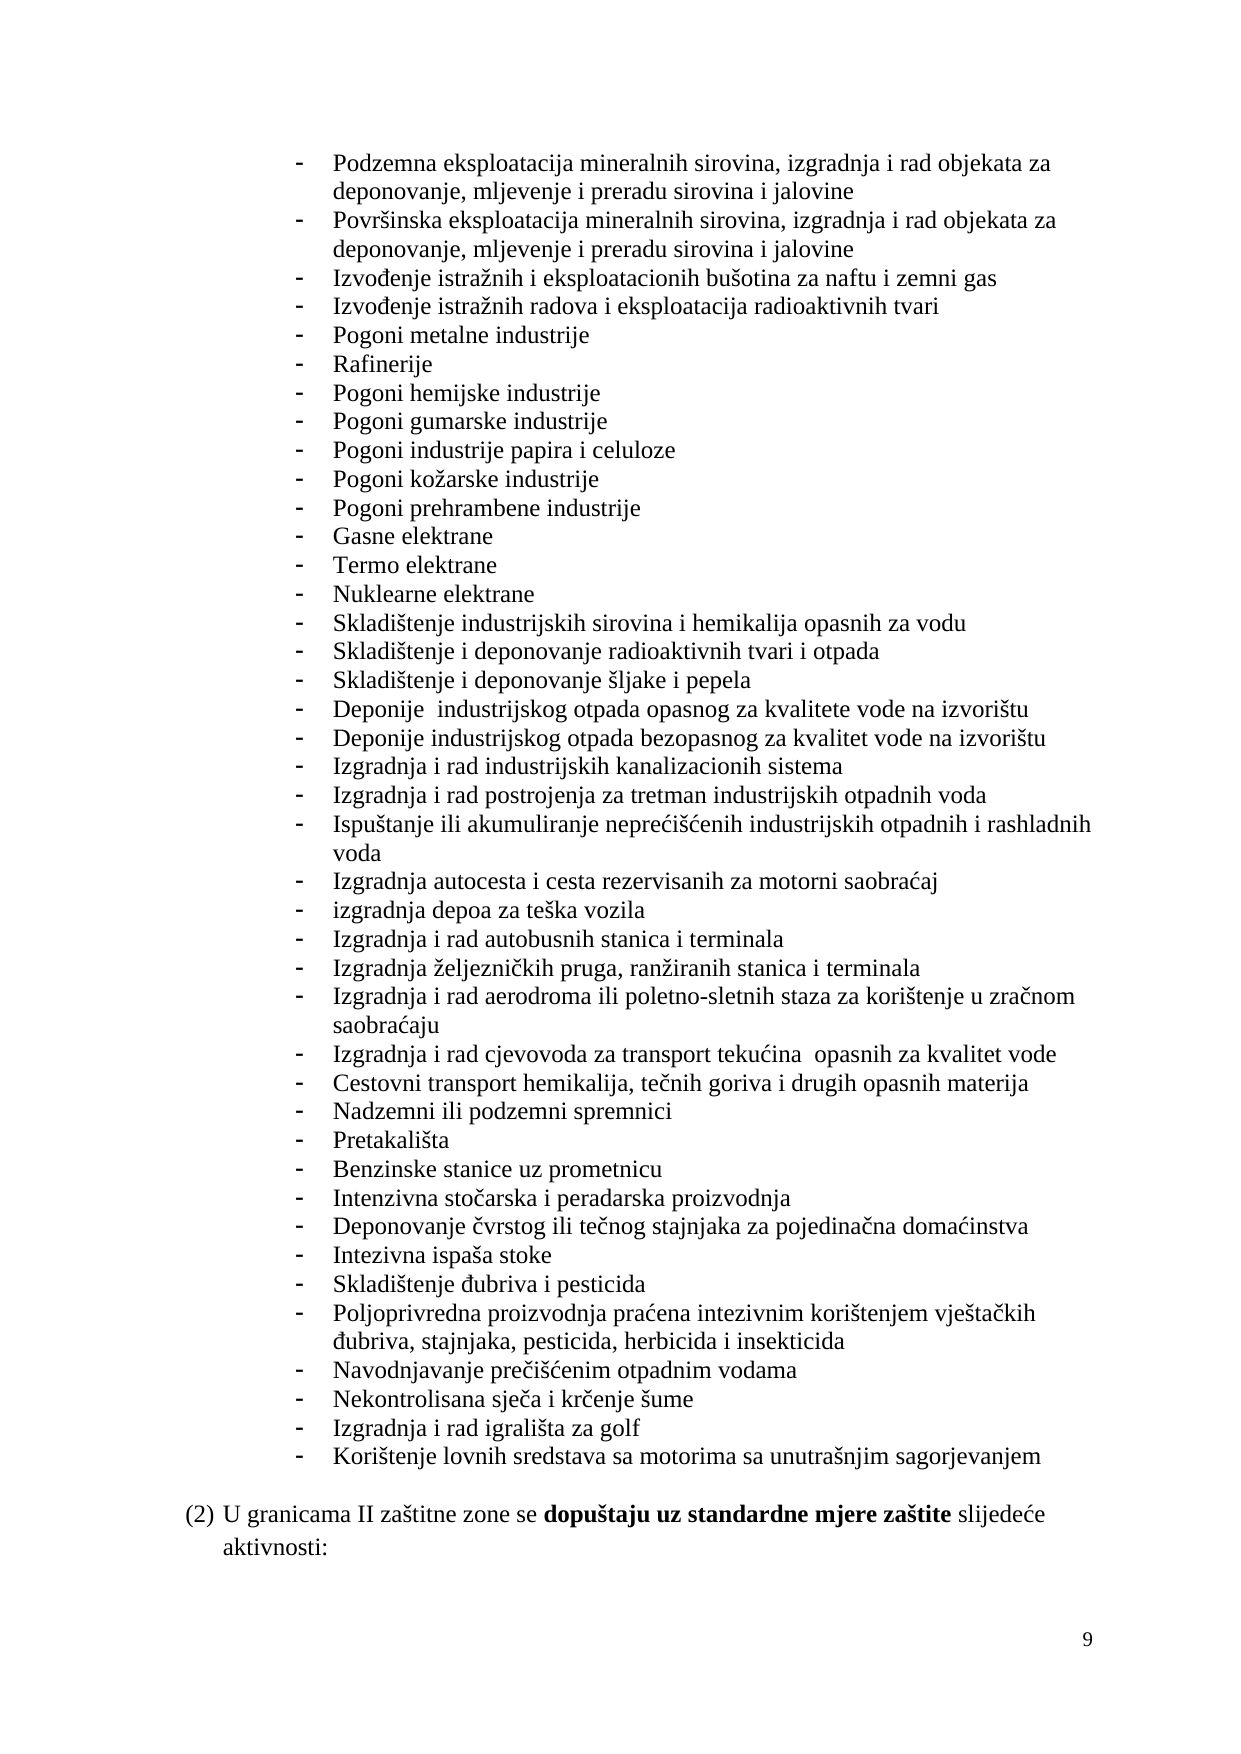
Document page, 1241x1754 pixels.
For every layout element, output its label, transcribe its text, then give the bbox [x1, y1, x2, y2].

list Navodnjavanje prečišćenim otpadnim vodama [295, 1355, 1092, 1384]
list Termo elektrane [295, 550, 1092, 579]
list Izgradnja željezničkih pruga, ranžiranih stanica i terminala [295, 953, 1092, 981]
list Gasne elektrane [295, 521, 1092, 550]
list Rafinerije [295, 349, 1092, 378]
list Benzinske stanice uz prometnicu [295, 1154, 1092, 1183]
list Izvođenje istražnih i eksploatacionih bušotina za naftu i zemni gas [295, 263, 1092, 291]
list Skladištenje đubriva i pesticida [295, 1269, 1092, 1298]
list Ispuštanje ili akumuliranje neprećišćenih industrijskih otpadnih i rashladnih voda [295, 809, 1092, 866]
list Izgradnja i rad cjevovoda za transport tekućina opasnih za kvalitet vode [295, 1039, 1092, 1068]
list Skladištenje i deponovanje radioaktivnih tvari i otpada [295, 636, 1092, 665]
list Skladištenje industrijskih sirovina i hemikalija opasnih za vodu [295, 608, 1092, 636]
list Pogoni hemijske industrije [295, 378, 1092, 406]
list U granicama II zaštitne zone se dopuštaju uz standardne mjere zaštite slijedeće aktivnosti: [185, 1499, 1092, 1561]
list Pogoni prehrambene industrije [295, 493, 1092, 521]
list Nuklearne elektrane [295, 579, 1092, 608]
list Izgradnja i rad aerodroma ili poletno-sletnih staza za korištenje u zračnom saobraćaju [295, 981, 1092, 1039]
list Pogoni metalne industrije [295, 320, 1092, 349]
list Pogoni gumarske industrije [295, 406, 1092, 435]
list Izgradnja autocesta i cesta rezervisanih za motorni saobraćaj [295, 866, 1092, 895]
list Pogoni industrije papira i celuloze [295, 435, 1092, 464]
list Skladištenje i deponovanje šljake i pepela [295, 665, 1092, 694]
list Pogoni kožarske industrije [295, 464, 1092, 493]
list Cestovni transport hemikalija, tečnih goriva i drugih opasnih materija [295, 1068, 1092, 1096]
list Deponovanje čvrstog ili tečnog stajnjaka za pojedinačna domaćinstva [295, 1211, 1092, 1240]
list Izgradnja i rad industrijskih kanalizacionih sistema [295, 751, 1092, 780]
list Korištenje lovnih sredstava sa motorima sa unutrašnjim sagorjevanjem [295, 1441, 1092, 1470]
list izgradnja depoa za teška vozila [295, 895, 1092, 924]
list Intezivna ispaša stoke [295, 1240, 1092, 1269]
list Intenzivna stočarska i peradarska proizvodnja [295, 1183, 1092, 1211]
list Deponije industrijskog otpada opasnog za kvalitete vode na izvorištu [295, 694, 1092, 723]
list Izgradnja i rad autobusnih stanica i terminala [295, 924, 1092, 953]
list Pretakališta [295, 1125, 1092, 1154]
list Deponije industrijskog otpada bezopasnog za kvalitet vode na izvorištu [295, 723, 1092, 751]
list Podzemna eksploatacija mineralnih sirovina, izgradnja i rad objekata za deponovanje, mljevenje i preradu sirovina i jalovine [295, 148, 1092, 205]
list Površinska eksploatacija mineralnih sirovina, izgradnja i rad objekata za deponovanje, mljevenje i preradu sirovina i jalovine [295, 205, 1092, 263]
list Izvođenje istražnih radova i eksploatacija radioaktivnih tvari [295, 291, 1092, 320]
list Poljoprivredna proizvodnja praćena intezivnim korištenjem vještačkih đubriva, stajnjaka, pesticida, herbicida i insekticida [295, 1298, 1092, 1355]
list Nekontrolisana sječa i krčenje šume [295, 1384, 1092, 1413]
list Izgradnja i rad igrališta za golf [295, 1413, 1092, 1441]
list Izgradnja i rad postrojenja za tretman industrijskih otpadnih voda [295, 780, 1092, 809]
list Nadzemni ili podzemni spremnici [295, 1096, 1092, 1125]
